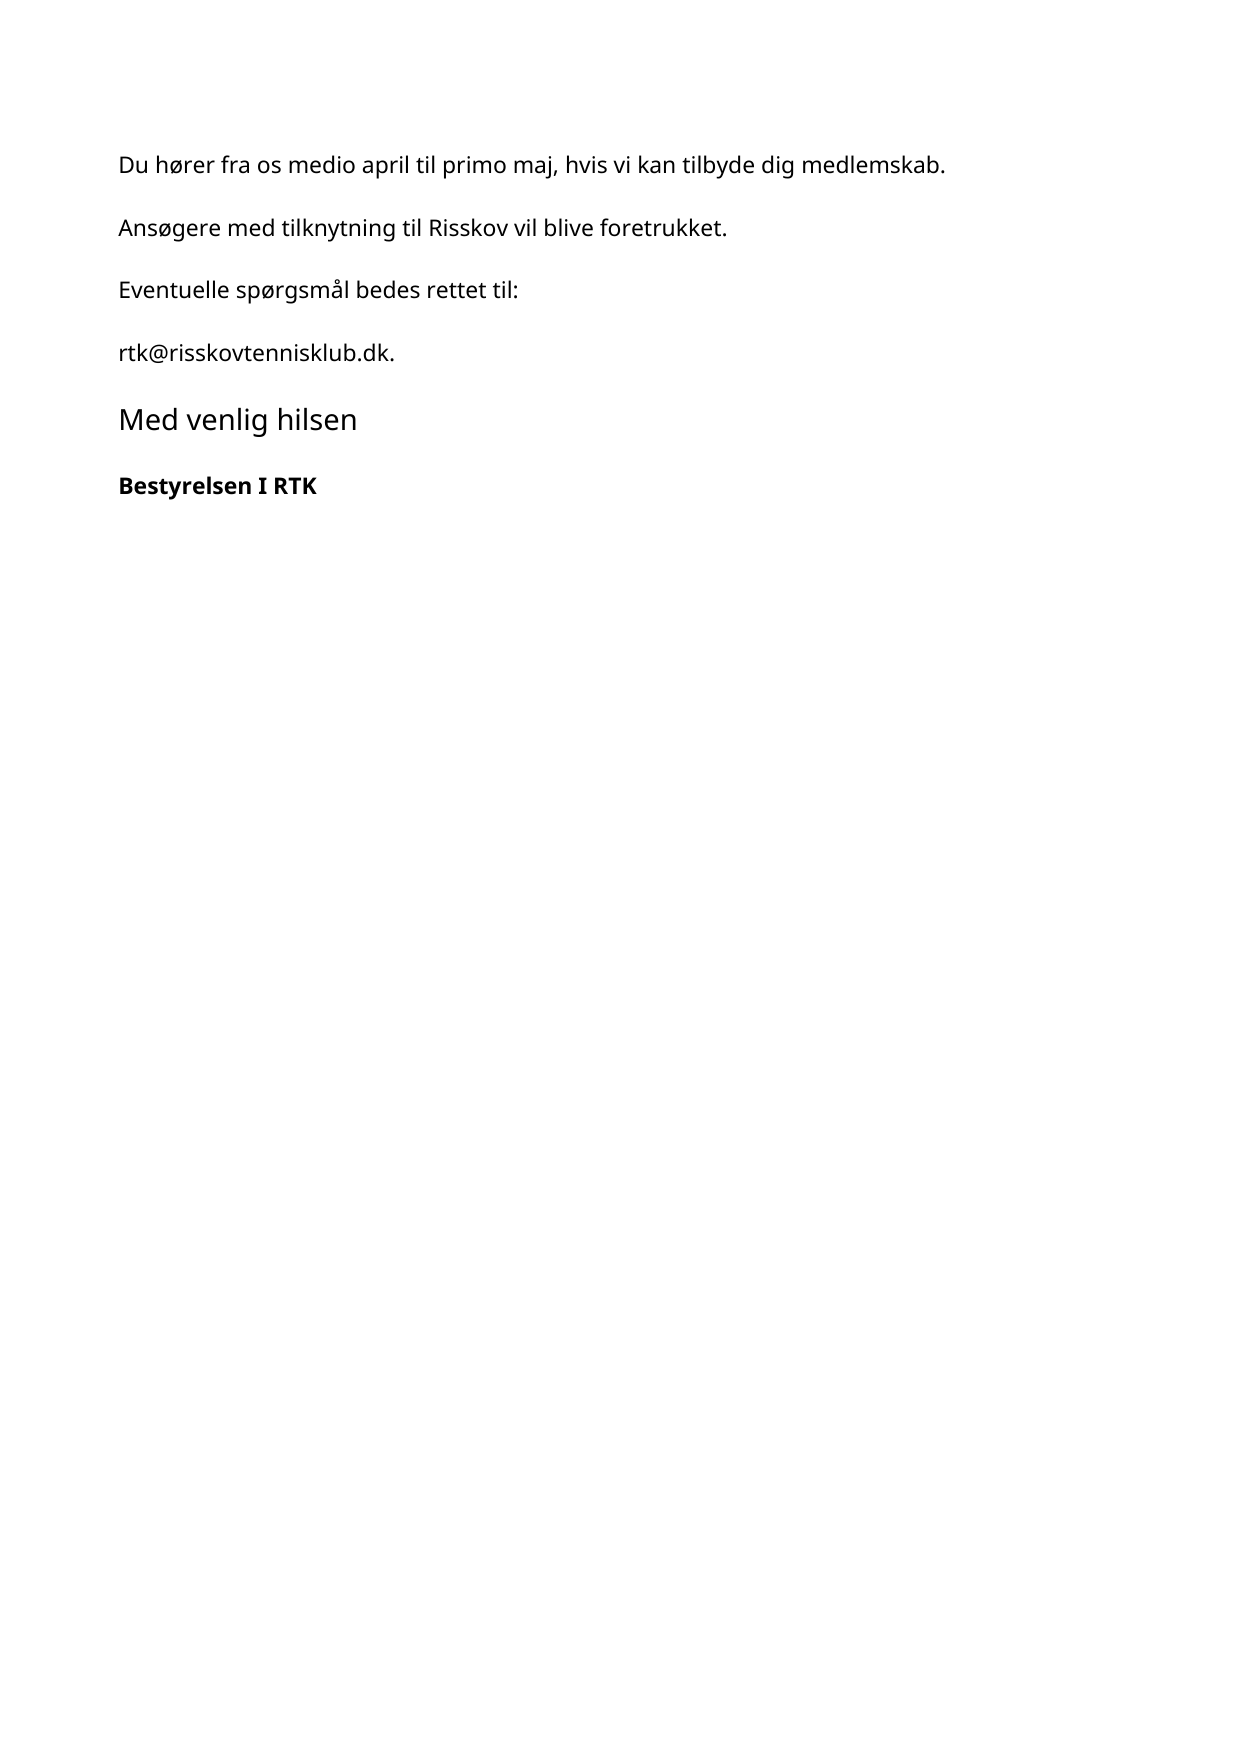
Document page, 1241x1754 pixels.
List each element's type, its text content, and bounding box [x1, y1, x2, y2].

text Du hører fra os medio april til primo maj, hvis vi kan tilbyde dig medlemskab. [118, 149, 1122, 181]
text Med venlig hilsen [118, 399, 1122, 439]
text Eventuelle spørgsmål bedes rettet til: [118, 274, 1122, 306]
text rtk@risskovtennisklub.dk. [118, 337, 1122, 368]
text Bestyrelsen I RTK [118, 470, 1122, 502]
text Ansøgere med tilknytning til Risskov vil blive foretrukket. [118, 212, 1122, 243]
